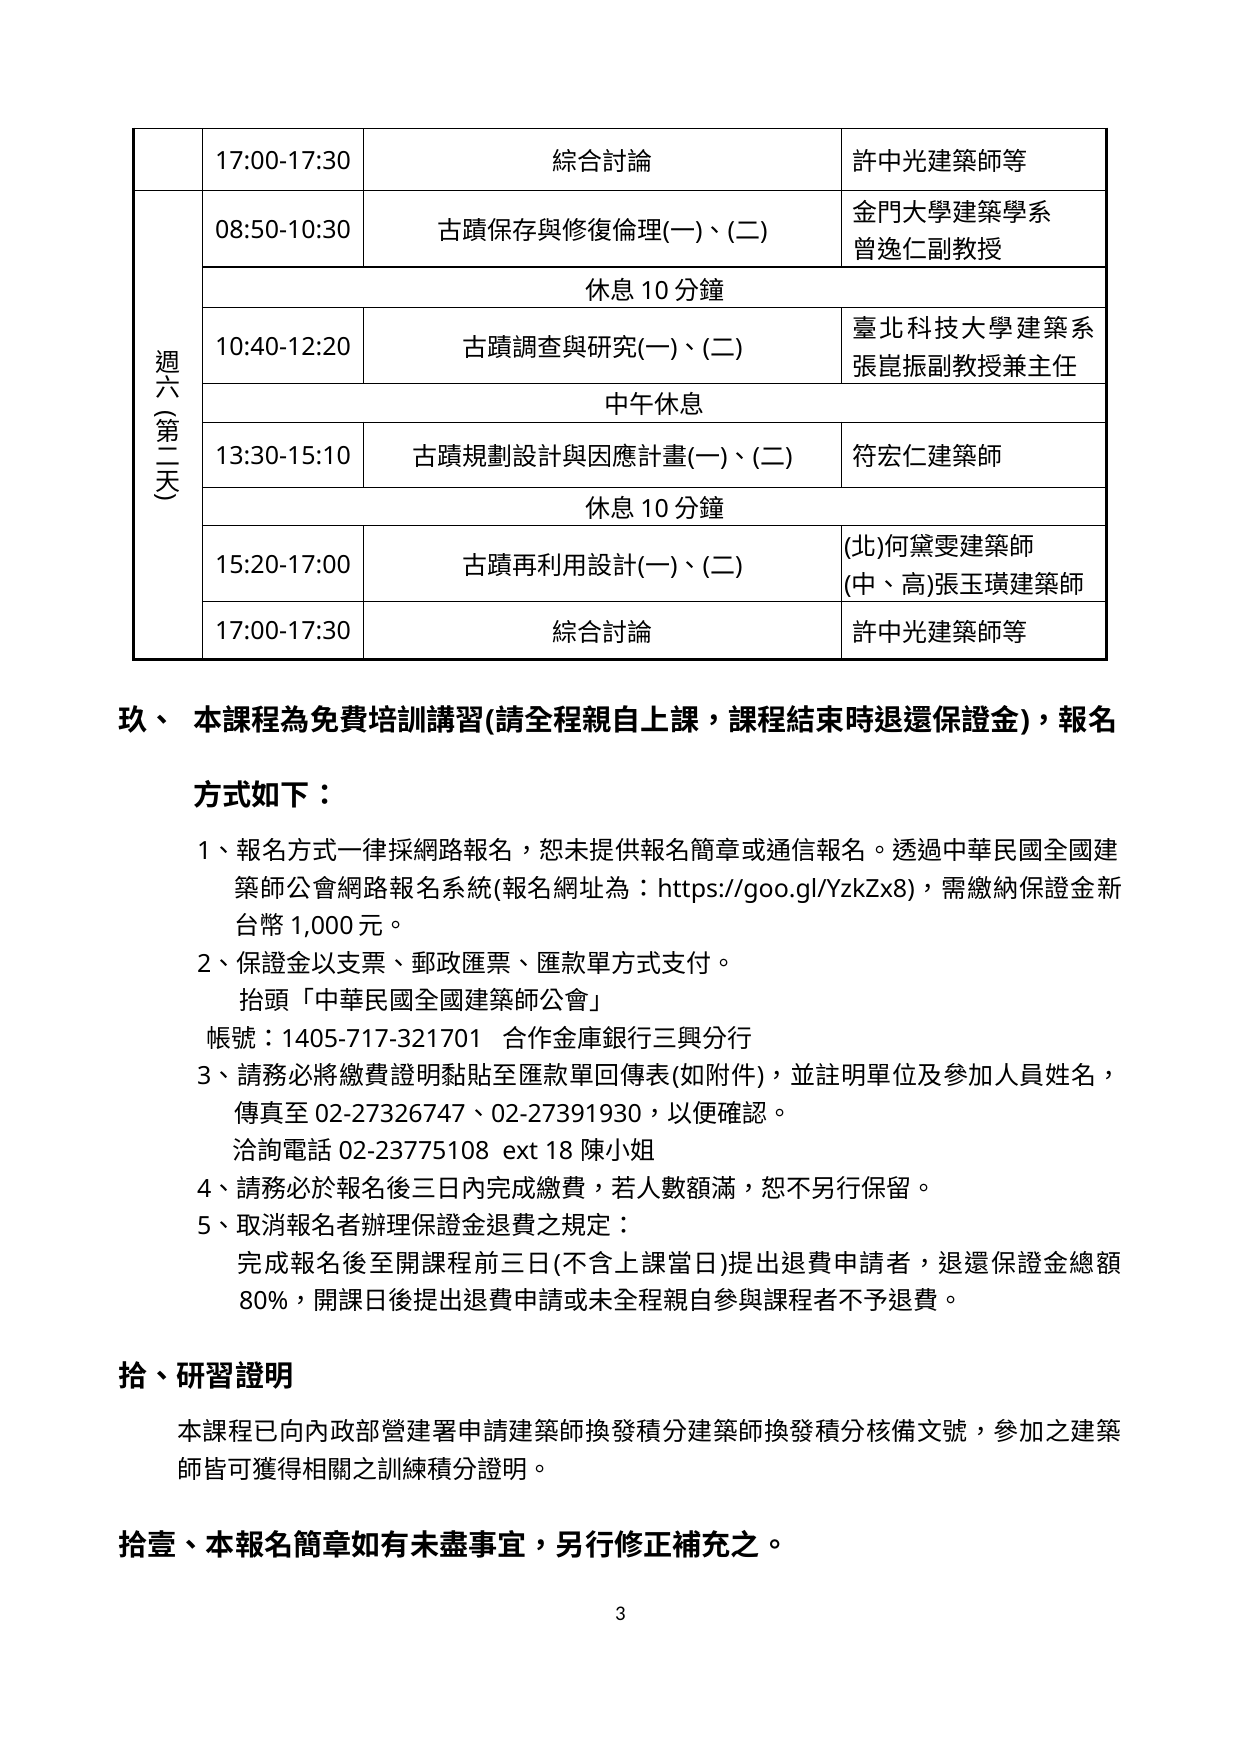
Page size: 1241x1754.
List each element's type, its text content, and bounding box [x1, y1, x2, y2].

table_cell 古蹟再利用設計(一)、(二) [364, 526, 841, 601]
list 抬頭「中華民國全國建築師公會」 [239, 980, 1122, 1017]
table_cell 17:00-17:30 [203, 602, 363, 658]
table_cell 休息10分鐘 [203, 488, 1105, 525]
list 洽詢電話 02-23775108 ext 18 陳小姐 [232, 1130, 1122, 1167]
list 3、請務必將繳費證明黏貼至匯款單回傳表(如附件)，並註明單位及參加人員姓名，傳真至02-27326747、02-27391930，以便確認。 [197, 1055, 1122, 1130]
table_cell 古蹟保存與修復倫理(一)、(二) [364, 191, 841, 266]
text 拾、研習證明 [118, 1336, 1122, 1411]
text 本課程已向內政部營建署申請建築師換發積分建築師換發積分核備文號，參加之建築師皆可獲得相關之訓練積分證明。 [177, 1411, 1122, 1486]
table_cell 15:20-17:00 [203, 526, 363, 601]
table_cell 古蹟規劃設計與因應計畫(一)、(二) [364, 423, 841, 487]
table_cell 古蹟調查與研究(一)、(二) [364, 308, 841, 383]
list 2、保證金以支票、郵政匯票、匯款單方式支付。 [197, 942, 1122, 980]
table_cell 綜合討論 [364, 602, 841, 658]
text 拾壹、本報名簡章如有未盡事宜，另行修正補充之。 [118, 1505, 1122, 1580]
table_cell 臺北科技大學建築系張崑振副教授兼主任 [842, 308, 1105, 383]
table_cell (北)何黛雯建築師 (中、高)張玉璜建築師 [842, 526, 1105, 601]
list 1、報名方式一律採網路報名，恕未提供報名簡章或通信報名。透過中華民國全國建築師公會網路報名系統(報名網址為：https://goo.gl/YzkZx8)，需繳納保證金新台幣1,000元。 [197, 830, 1122, 942]
list 完成報名後至開課程前三日(不含上課當日)提出退費申請者，退還保證金總額80%，開課日後提出退費申請或未全程親自參與課程者不予退費。 [238, 1242, 1122, 1317]
list 帳號：1405-717-321701 合作金庫銀行三興分行 [173, 1017, 1122, 1055]
table_cell 許中光建築師等 [842, 129, 1105, 190]
table_cell 週六 (第二天) [135, 191, 202, 658]
table_cell 綜合討論 [364, 129, 841, 190]
table_cell 13:30-15:10 [203, 423, 363, 487]
table_cell 中午休息 [203, 384, 1105, 422]
table_cell 金門大學建築學系 曾逸仁副教授 [842, 191, 1105, 266]
list 4、請務必於報名後三日內完成繳費，若人數額滿，恕不另行保留。 [197, 1167, 1122, 1205]
table_cell 08:50-10:30 [203, 191, 363, 266]
table_cell 17:00-17:30 [203, 129, 363, 190]
list 5、取消報名者辦理保證金退費之規定： [197, 1205, 1122, 1242]
table_cell 符宏仁建築師 [842, 423, 1105, 487]
list 本課程為免費培訓講習(請全程親自上課，課程結束時退還保證金)，報名方式如下： [118, 680, 1122, 830]
table_cell 10:40-12:20 [203, 308, 363, 383]
table_cell 許中光建築師等 [842, 602, 1105, 658]
table_cell 休息10分鐘 [203, 268, 1105, 307]
